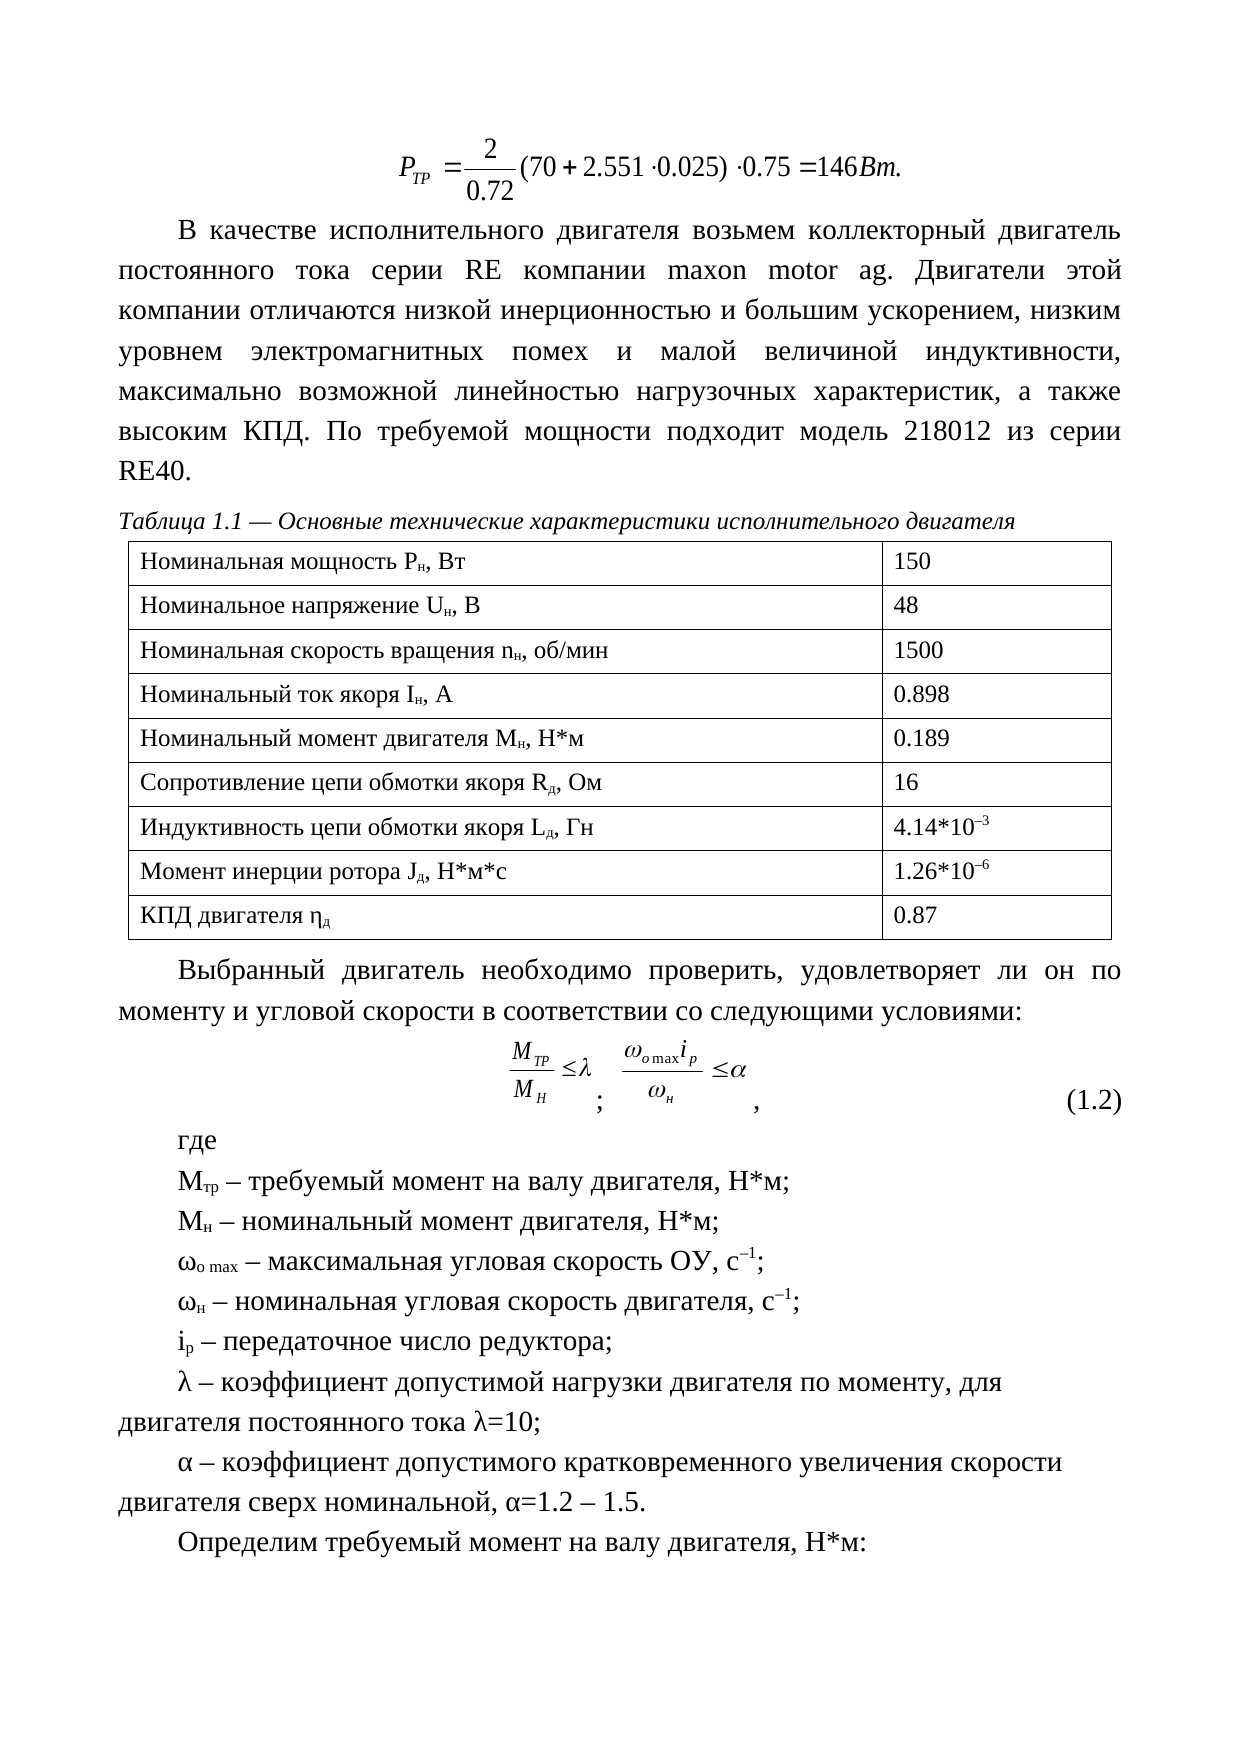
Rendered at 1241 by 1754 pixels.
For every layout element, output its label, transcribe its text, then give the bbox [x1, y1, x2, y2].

table_cell 1500 [883, 630, 1111, 673]
table_cell 16 [883, 763, 1111, 806]
table_cell Номинальный ток якоря Iн, А [129, 674, 882, 718]
text ωн – номинальная угловая скорость двигателя, с–1; [118, 1283, 1122, 1317]
table_header Номинальная мощность Pн, Вт [129, 542, 882, 585]
text где [118, 1122, 1122, 1156]
table_cell Сопротивление цепи обмотки якоря Rд, Ом [129, 763, 882, 806]
text α – коэффициент допустимого кратковременного увеличения скорости двигателя сверх номинальной, α=1.2 – 1.5. [118, 1444, 1122, 1518]
text ωo max – максимальная угловая скорость ОУ, с–1; [118, 1243, 1122, 1277]
text Мн – номинальный момент двигателя, Н*м; [118, 1203, 1122, 1236]
table_cell Индуктивность цепи обмотки якоря Lд, Гн [129, 807, 882, 850]
table_cell 0.898 [883, 674, 1111, 718]
table_cell Номинальный момент двигателя Мн, Н*м [129, 719, 882, 762]
table_cell Номинальное напряжение Uн, В [129, 586, 882, 629]
text λ – коэффициент допустимой нагрузки двигателя по моменту, для двигателя постоянного тока λ=10; [118, 1364, 1122, 1437]
table_cell Номинальная скорость вращения nн, об/мин [129, 630, 882, 673]
table_cell Момент инерции ротора Jд, Н*м*с [129, 851, 882, 895]
table_cell 0.87 [883, 896, 1111, 939]
table_header 150 [883, 542, 1111, 585]
table_cell 0.189 [883, 719, 1111, 762]
text Выбранный двигатель необходимо проверить, удовлетворяет ли он по моменту и угловой скорости в соответствии со следующими условиями: [118, 952, 1122, 1026]
text ; , (1.2) [118, 1033, 1122, 1116]
table_cell 4.14*10–3 [883, 807, 1111, 850]
text Мтр – требуемый момент на валу двигателя, Н*м; [118, 1163, 1122, 1196]
text Таблица 1.1 — Основные технические характеристики исполнительного двигателя [118, 506, 1122, 535]
table_cell 48 [883, 586, 1111, 629]
text Определим требуемый момент на валу двигателя, Н*м: [118, 1524, 1122, 1558]
table_cell КПД двигателя ηд [129, 896, 882, 939]
text В качестве исполнительного двигателя возьмем коллекторный двигатель постоянного тока серии RE компании maxon motor ag. Двигатели этой компании отличаются низкой инерционностью и большим ускорением, низким уровнем электромагнитных помех и малой величиной индуктивности, максимально возможной линейностью нагрузочных характеристик, а также высоким КПД. По требуемой мощности подходит модель 218012 из серии RE40. [118, 212, 1122, 487]
table_cell 1.26*10–6 [883, 851, 1111, 895]
text iр – передаточное число редуктора; [118, 1323, 1122, 1357]
